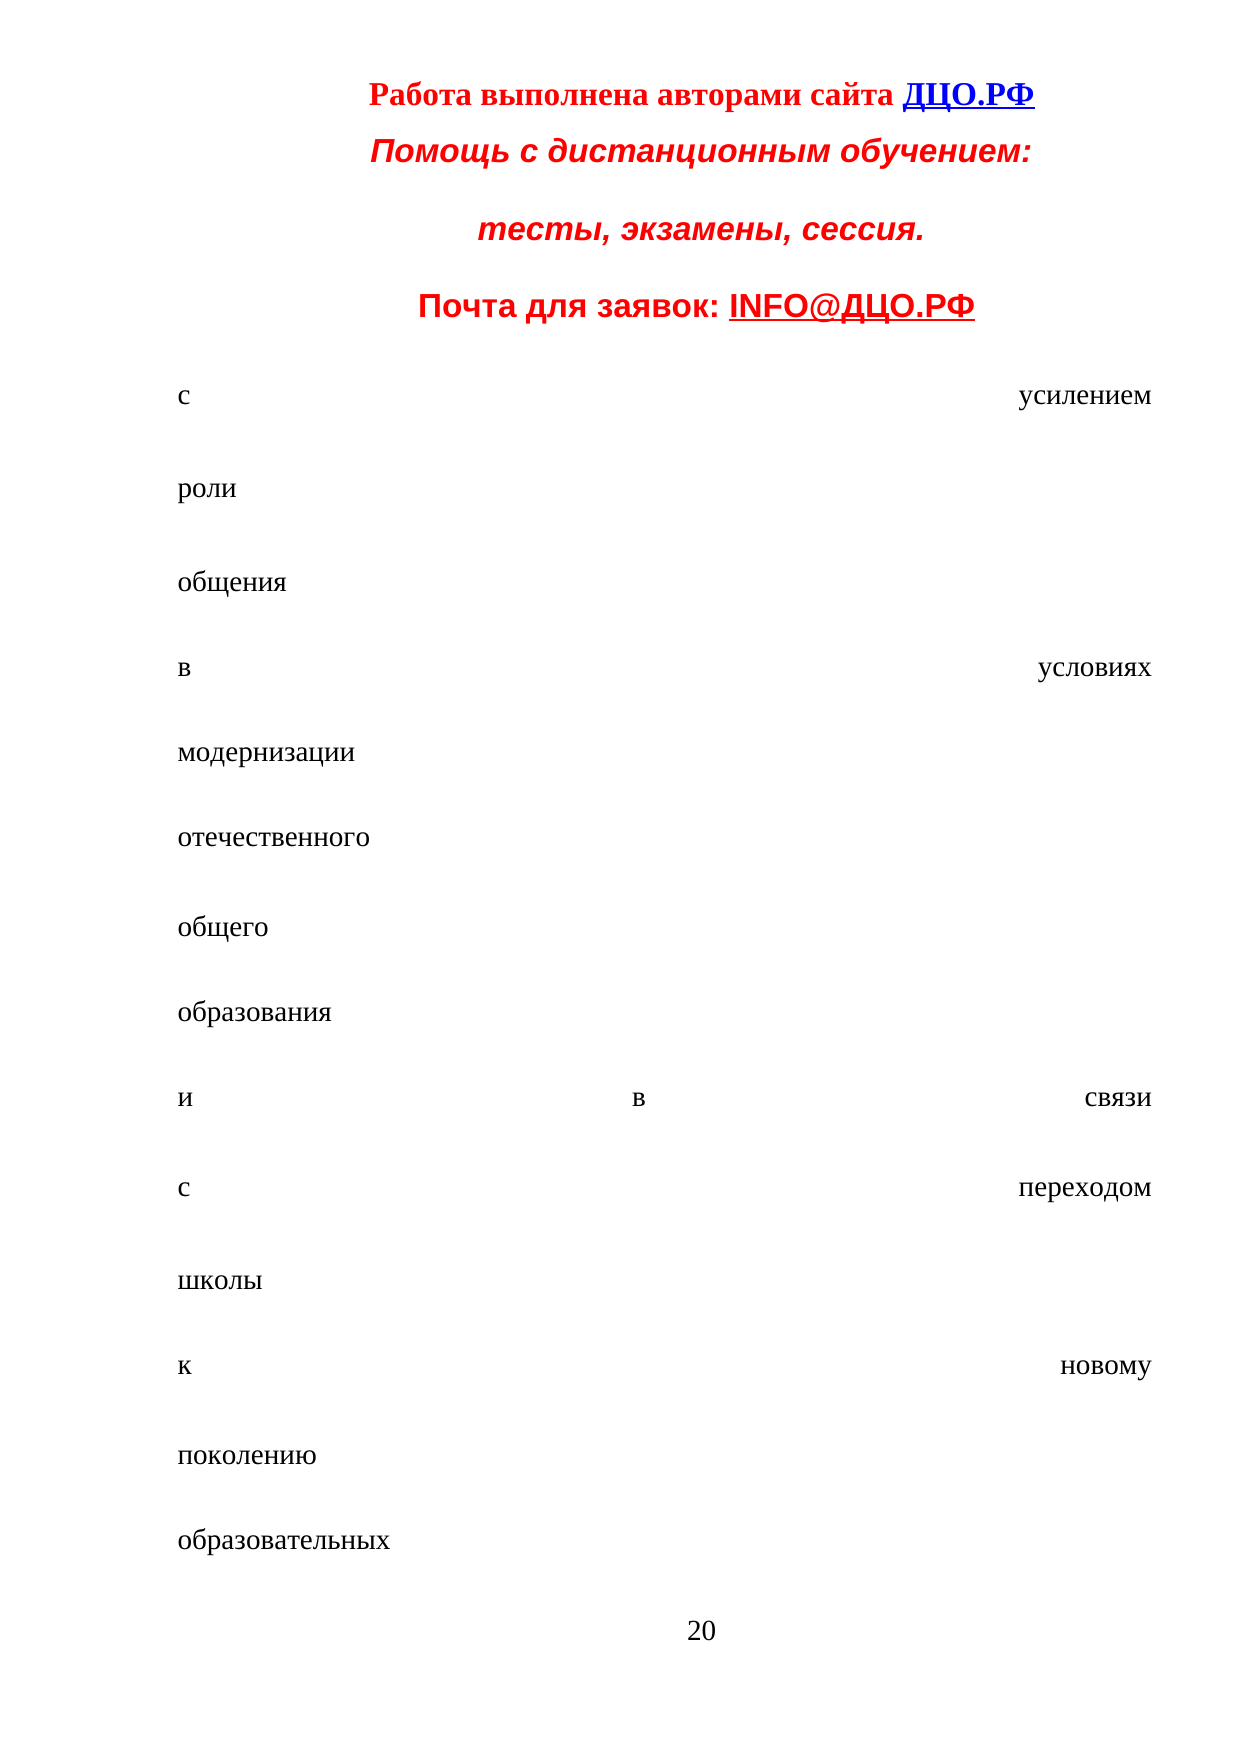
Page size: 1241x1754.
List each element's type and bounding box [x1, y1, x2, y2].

text [177, 377, 1152, 1595]
